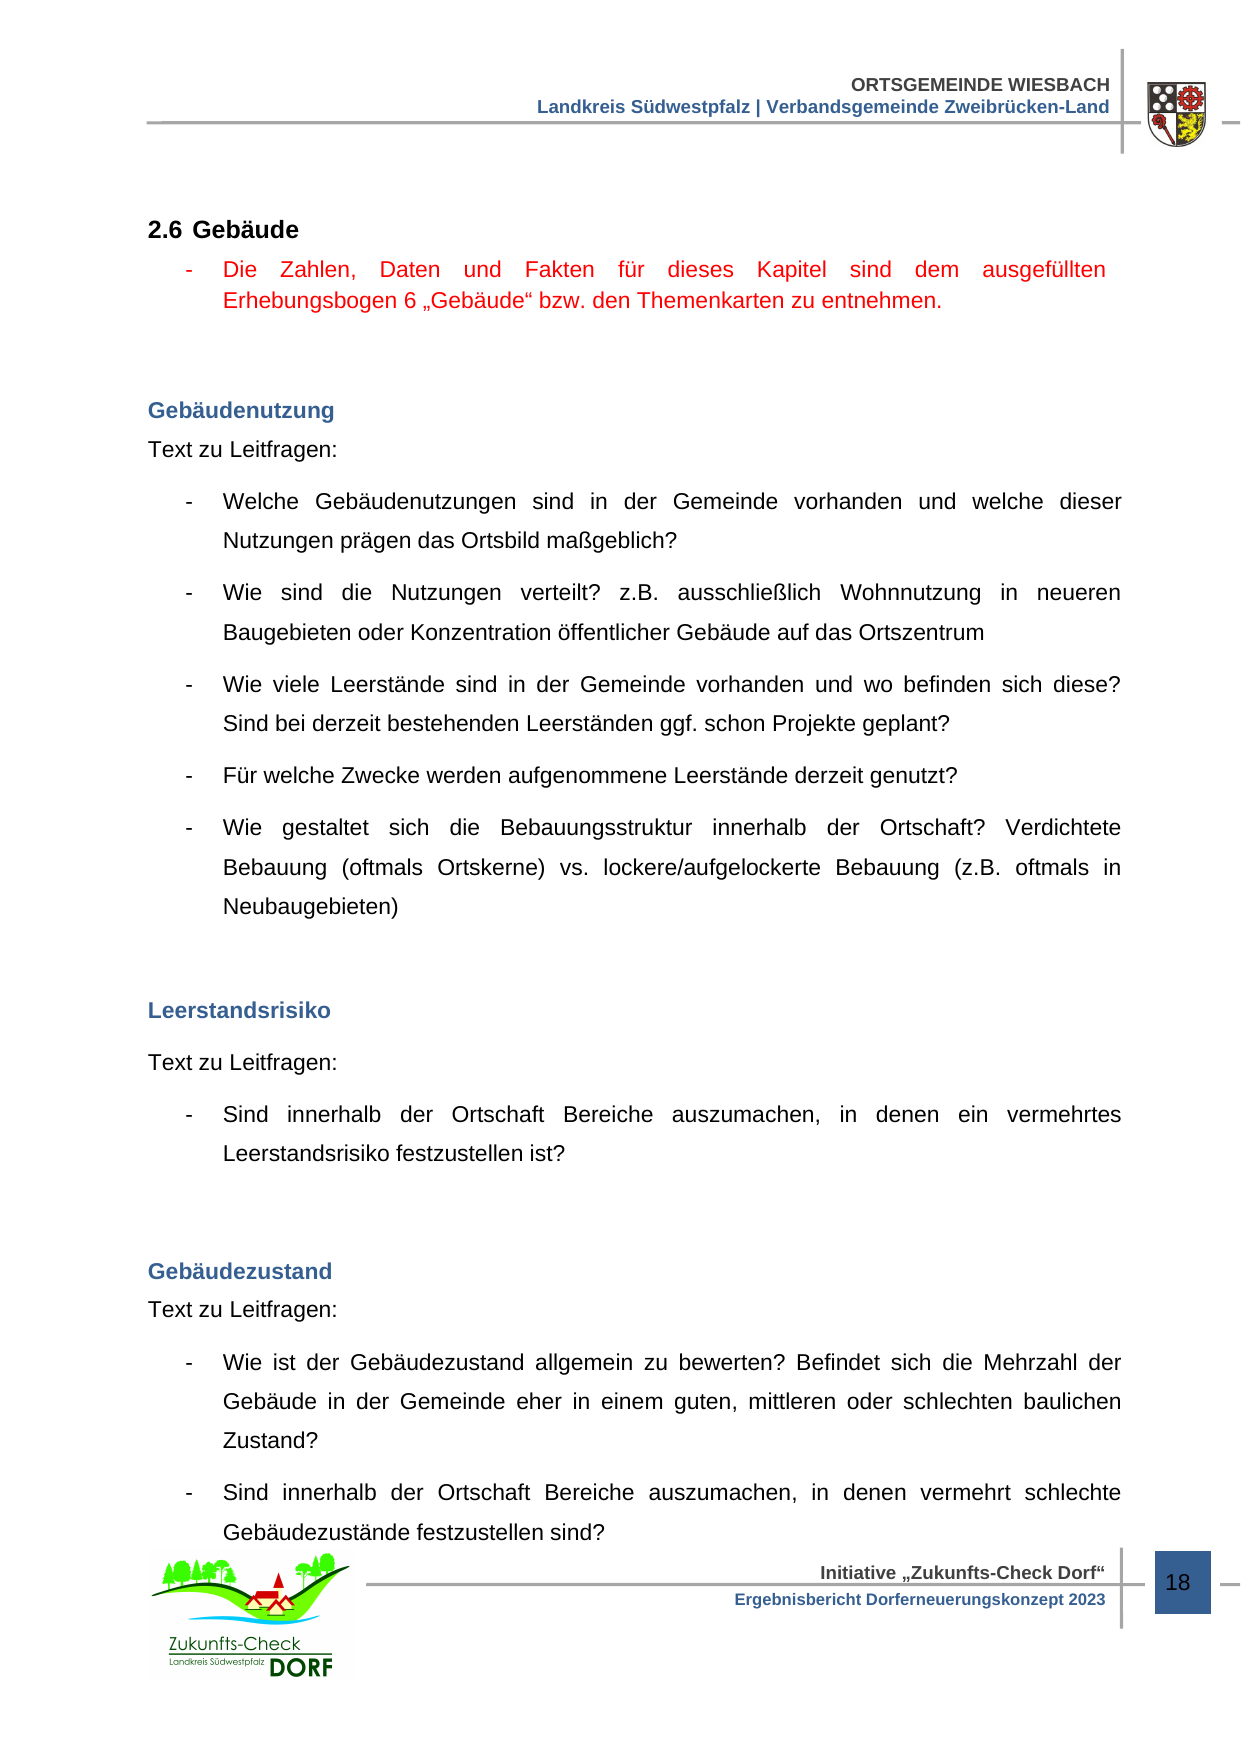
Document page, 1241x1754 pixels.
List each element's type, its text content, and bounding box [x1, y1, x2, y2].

list Wie viele Leerstände sind in der Gemeinde vorhanden und wo befinden sich diese? Sind bei derzeit bestehenden Leerständen ggf. schon Projekte geplant? [185, 671, 1122, 736]
text Text zu Leitfragen: [148, 1049, 1122, 1075]
list Wie ist der Gebäudezustand allgemein zu bewerten? Befindet sich die Mehrzahl der Gebäude in der Gemeinde eher in einem guten, mittleren oder schlechten baulichen Zustand? [185, 1348, 1122, 1454]
text Leerstandsrisiko [148, 997, 1122, 1023]
list Sind innerhalb der Ortschaft Bereiche auszumachen, in denen ein vermehrtes Leerstandsrisiko festzustellen ist? [185, 1101, 1122, 1167]
list Für welche Zwecke werden aufgenommene Leerstände derzeit genutzt? [185, 762, 1122, 788]
text Text zu Leitfragen: [148, 436, 1122, 462]
text Text zu Leitfragen: [148, 1296, 1122, 1323]
subtitle Gebäude [148, 215, 1122, 243]
list Wie sind die Nutzungen verteilt? z.B. ausschließlich Wohnnutzung in neueren Baugebieten oder Konzentration öffentlicher Gebäude auf das Ortszentrum [185, 579, 1122, 645]
list Welche Gebäudenutzungen sind in der Gemeinde vorhanden und welche dieser Nutzungen prägen das Ortsbild maßgeblich? [185, 488, 1122, 553]
list Wie gestaltet sich die Bebauungsstruktur innerhalb der Ortschaft? Verdichtete Bebauung (oftmals Ortskerne) vs. lockere/aufgelockerte Bebauung (z.B. oftmals in Neubaugebieten) [185, 814, 1122, 919]
picture [1147, 82, 1206, 147]
text Gebäudenutzung [148, 384, 1122, 423]
picture [147, 1549, 354, 1681]
list Sind innerhalb der Ortschaft Bereiche auszumachen, in denen vermehrt schlechte Gebäudezustände festzustellen sind? [185, 1479, 1122, 1545]
list Die Zahlen, Daten und Fakten für dieses Kapitel sind dem ausgefüllten Erhebungsbogen 6 „Gebäude“ bzw. den Themenkarten zu entnehmen. [185, 256, 1106, 314]
text Gebäudezustand [148, 1244, 1122, 1284]
